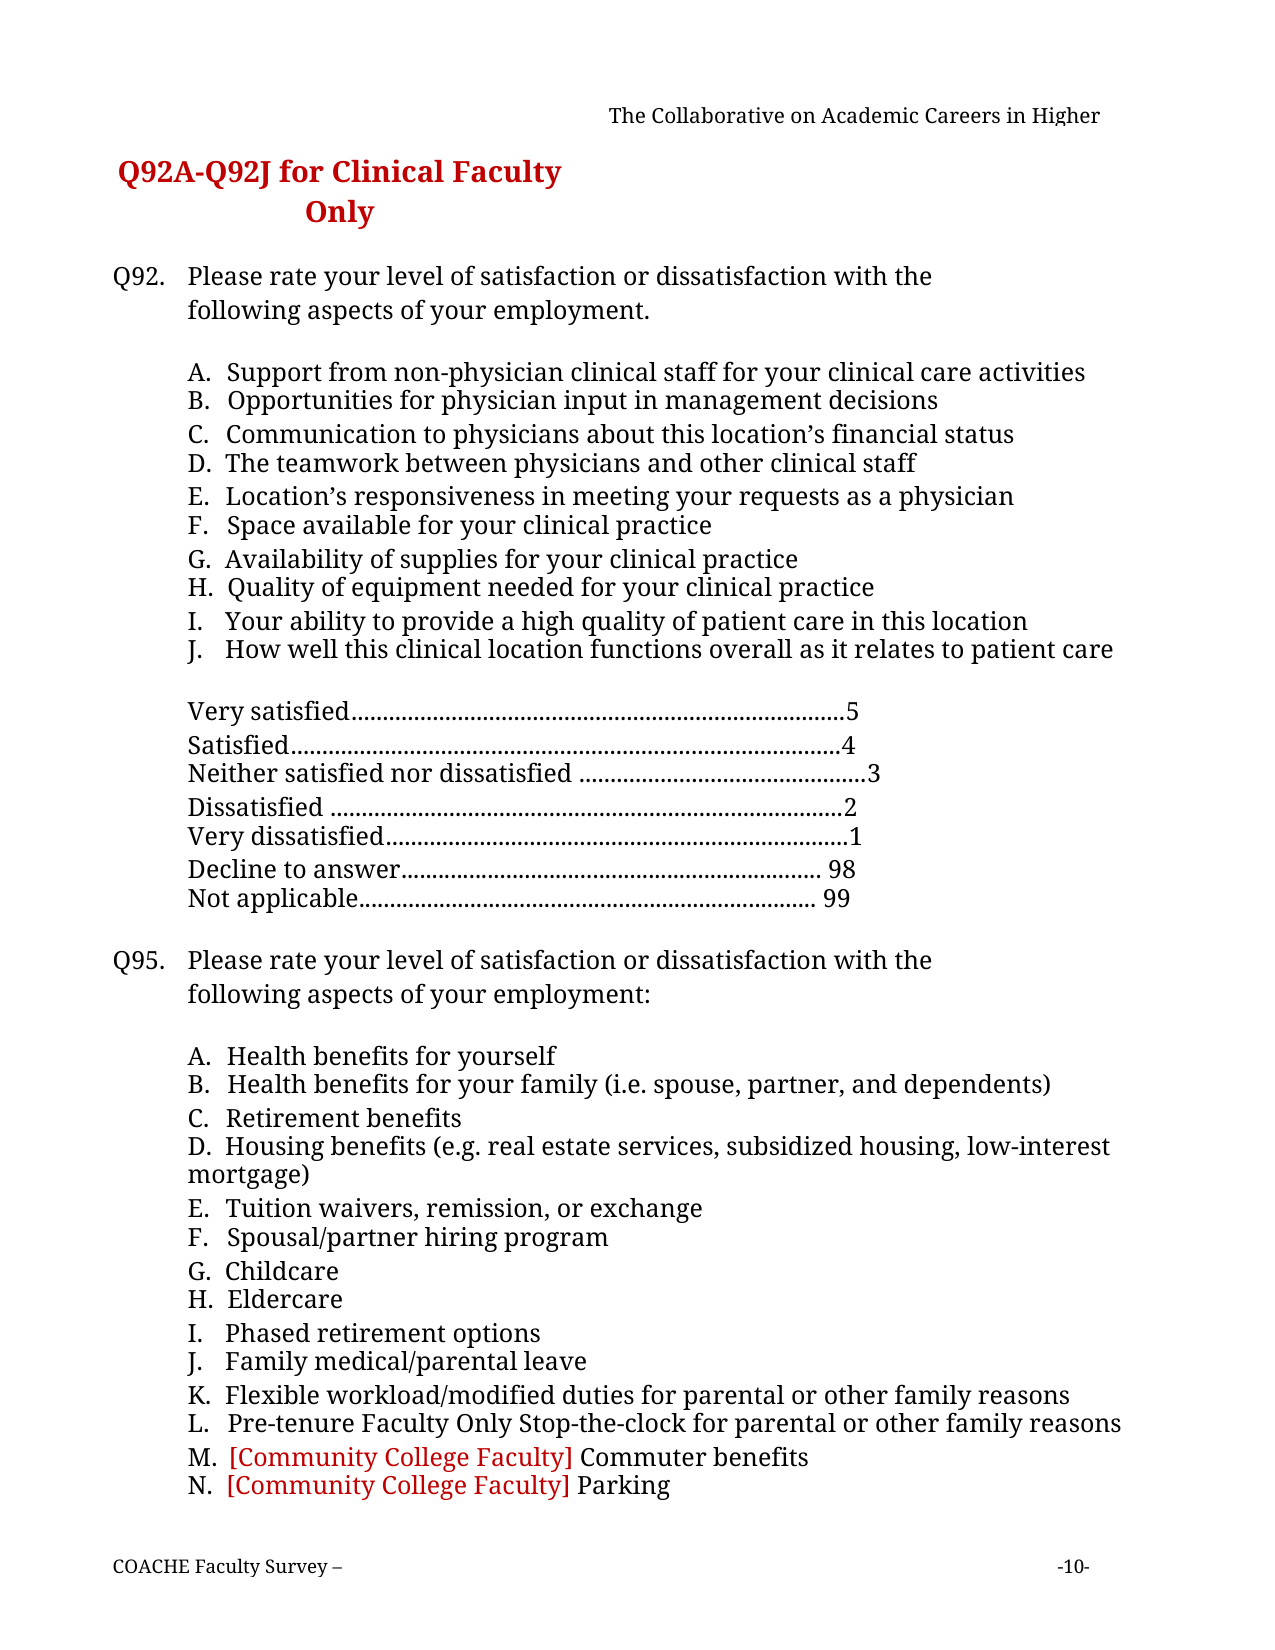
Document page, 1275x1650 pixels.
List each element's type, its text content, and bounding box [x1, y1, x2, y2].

text I. Phased retirement options [187, 1315, 1177, 1349]
text G. Availability of supplies for your clinical practice [187, 541, 1177, 575]
text Very dissatisfied..........................................................................1 [187, 824, 1177, 852]
text I. Your ability to provide a high quality of patient care in this location [187, 603, 1177, 637]
text H. Eldercare [187, 1287, 1177, 1315]
text Not applicable.......................................................................... 99 [187, 886, 1177, 914]
text C. Communication to physicians about this location’s financial status [187, 417, 1177, 451]
text M. [Community College Faculty] Commuter benefits [187, 1440, 1177, 1474]
text J. How well this clinical location functions overall as it relates to patient care [187, 637, 1177, 666]
text E. Location’s responsiveness in meeting your requests as a physician [187, 479, 1177, 513]
text D. The teamwork between physicians and other clinical staff [187, 451, 1177, 479]
text Satisfied........................................................................................4 [187, 728, 1177, 762]
text F. Space available for your clinical practice [187, 513, 1177, 541]
text Very satisfied...............................................................................5 [187, 694, 1177, 728]
text B. Opportunities for physician input in management decisions [187, 389, 1177, 417]
text N. [Community College Faculty] Parking [187, 1474, 1177, 1502]
text Dissatisfied ..................................................................................2 [187, 790, 1177, 824]
text Q95. Please rate your level of satisfaction or dissatisfaction with the following aspects of your employment: [112, 942, 1043, 1011]
text Q92A-Q92J for Clinical Faculty Only [108, 151, 571, 231]
text F. Spousal/partner hiring program [187, 1225, 1177, 1253]
text J. Family medical/parental leave [187, 1349, 1177, 1377]
text G. Childcare [187, 1253, 1177, 1287]
text E. Tuition waivers, remission, or exchange [187, 1191, 1177, 1225]
text Neither satisfied nor dissatisfied ..............................................3 [187, 762, 1177, 790]
text Decline to answer.................................................................... 98 [187, 852, 1177, 886]
text D. Housing benefits (e.g. real estate services, subsidized housing, low-interest mortgage) [187, 1135, 1177, 1191]
text A. Support from non-physician clinical staff for your clinical care activities [187, 355, 1177, 389]
text A. Health benefits for yourself [187, 1038, 1177, 1073]
text C. Retirement benefits [187, 1101, 1177, 1135]
text B. Health benefits for your family (i.e. spouse, partner, and dependents) [187, 1073, 1177, 1101]
text H. Quality of equipment needed for your clinical practice [187, 575, 1177, 603]
text L. Pre-tenure Faculty Only Stop-the-clock for parental or other family reasons [187, 1412, 1177, 1439]
text K. Flexible workload/modified duties for parental or other family reasons [187, 1377, 1177, 1412]
text Q92. Please rate your level of satisfaction or dissatisfaction with the following aspects of your employment. [112, 258, 1043, 327]
